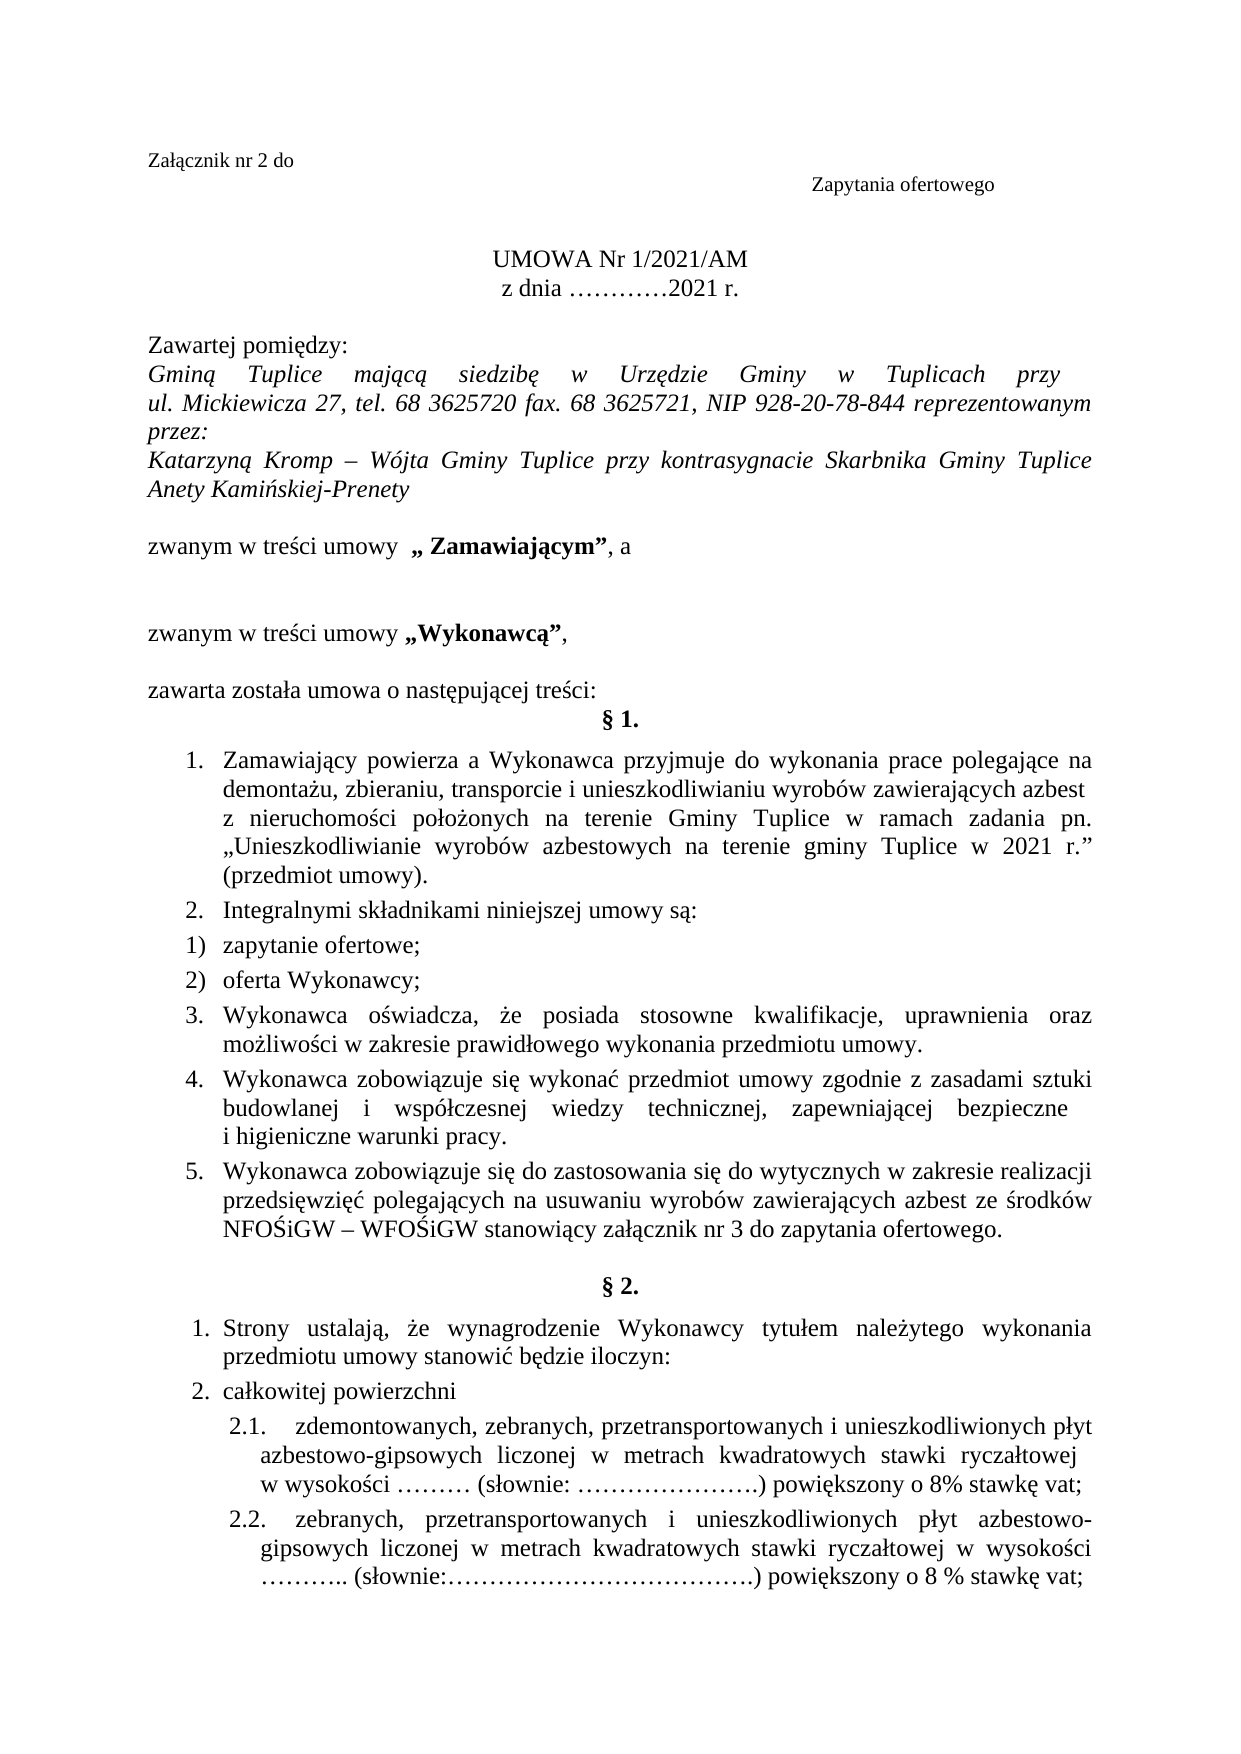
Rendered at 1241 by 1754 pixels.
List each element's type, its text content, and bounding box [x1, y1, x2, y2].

text UMOWA Nr 1/2021/AM [148, 244, 1093, 273]
text z dnia …………2021 r. [148, 273, 1093, 301]
text Zawartej pomiędzy: [148, 330, 1093, 359]
list zebranych, przetransportowanych i unieszkodliwionych płyt azbestowo-gipsowych liczonej w metrach kwadratowych stawki ryczałtowej w wysokości ……….. (słownie:……………………………….) powiększony o 8 % stawkę vat; [223, 1504, 1093, 1590]
list zapytanie ofertowe; [185, 930, 1093, 959]
text Katarzyną Kromp – Wójta Gminy Tuplice przy kontrasygnacie Skarbnika Gminy Tuplice Anety Kamińskiej-Prenety [148, 445, 1093, 503]
list Integralnymi składnikami niniejszej umowy są: [185, 895, 1093, 924]
text zwanym w treści umowy „Wykonawcą”, [148, 618, 1093, 646]
list oferta Wykonawcy; [185, 965, 1093, 994]
list Wykonawca zobowiązuje się wykonać przedmiot umowy zgodnie z zasadami sztuki budowlanej i współczesnej wiedzy technicznej, zapewniającej bezpieczne i higieniczne warunki pracy. [185, 1064, 1093, 1150]
list Strony ustalają, że wynagrodzenie Wykonawcy tytułem należytego wykonania przedmiotu umowy stanowić będzie iloczyn: [185, 1313, 1093, 1370]
text Gminą Tuplice mającą siedzibę w Urzędzie Gminy w Tuplicach przy ul. Mickiewicza 27, tel. 68 3625720 fax. 68 3625721, NIP 928-20-78-844 reprezentowanym przez: [148, 359, 1093, 445]
list Wykonawca zobowiązuje się do zastosowania się do wytycznych w zakresie realizacji przedsięwzięć polegających na usuwaniu wyrobów zawierających azbest ze środków NFOŚiGW – WFOŚiGW stanowiący załącznik nr 3 do zapytania ofertowego. [185, 1156, 1093, 1243]
text § 2. [148, 1271, 1093, 1300]
text Zapytania ofertowego [738, 172, 1093, 196]
text zawarta została umowa o następującej treści: [148, 675, 1093, 704]
text Załącznik nr 2 do [148, 148, 1093, 172]
list Zamawiający powierza a Wykonawca przyjmuje do wykonania prace polegające na demontażu, zbieraniu, transporcie i unieszkodliwianiu wyrobów zawierających azbest z nieruchomości położonych na terenie Gminy Tuplice w ramach zadania pn. „Unieszkodliwianie wyrobów azbestowych na terenie gminy Tuplice w 2021 r.” (przedmiot umowy). [185, 745, 1093, 889]
list zdemontowanych, zebranych, przetransportowanych i unieszkodliwionych płyt azbestowo-gipsowych liczonej w metrach kwadratowych stawki ryczałtowej w wysokości ……… (słownie: ………………….) powiększony o 8% stawkę vat; [223, 1411, 1093, 1498]
text § 1. [148, 704, 1093, 733]
list Wykonawca oświadcza, że posiada stosowne kwalifikacje, uprawnienia oraz możliwości w zakresie prawidłowego wykonania przedmiotu umowy. [185, 1000, 1093, 1058]
text zwanym w treści umowy „ Zamawiającym”, a [148, 531, 1093, 560]
list całkowitej powierzchni [185, 1376, 1093, 1405]
